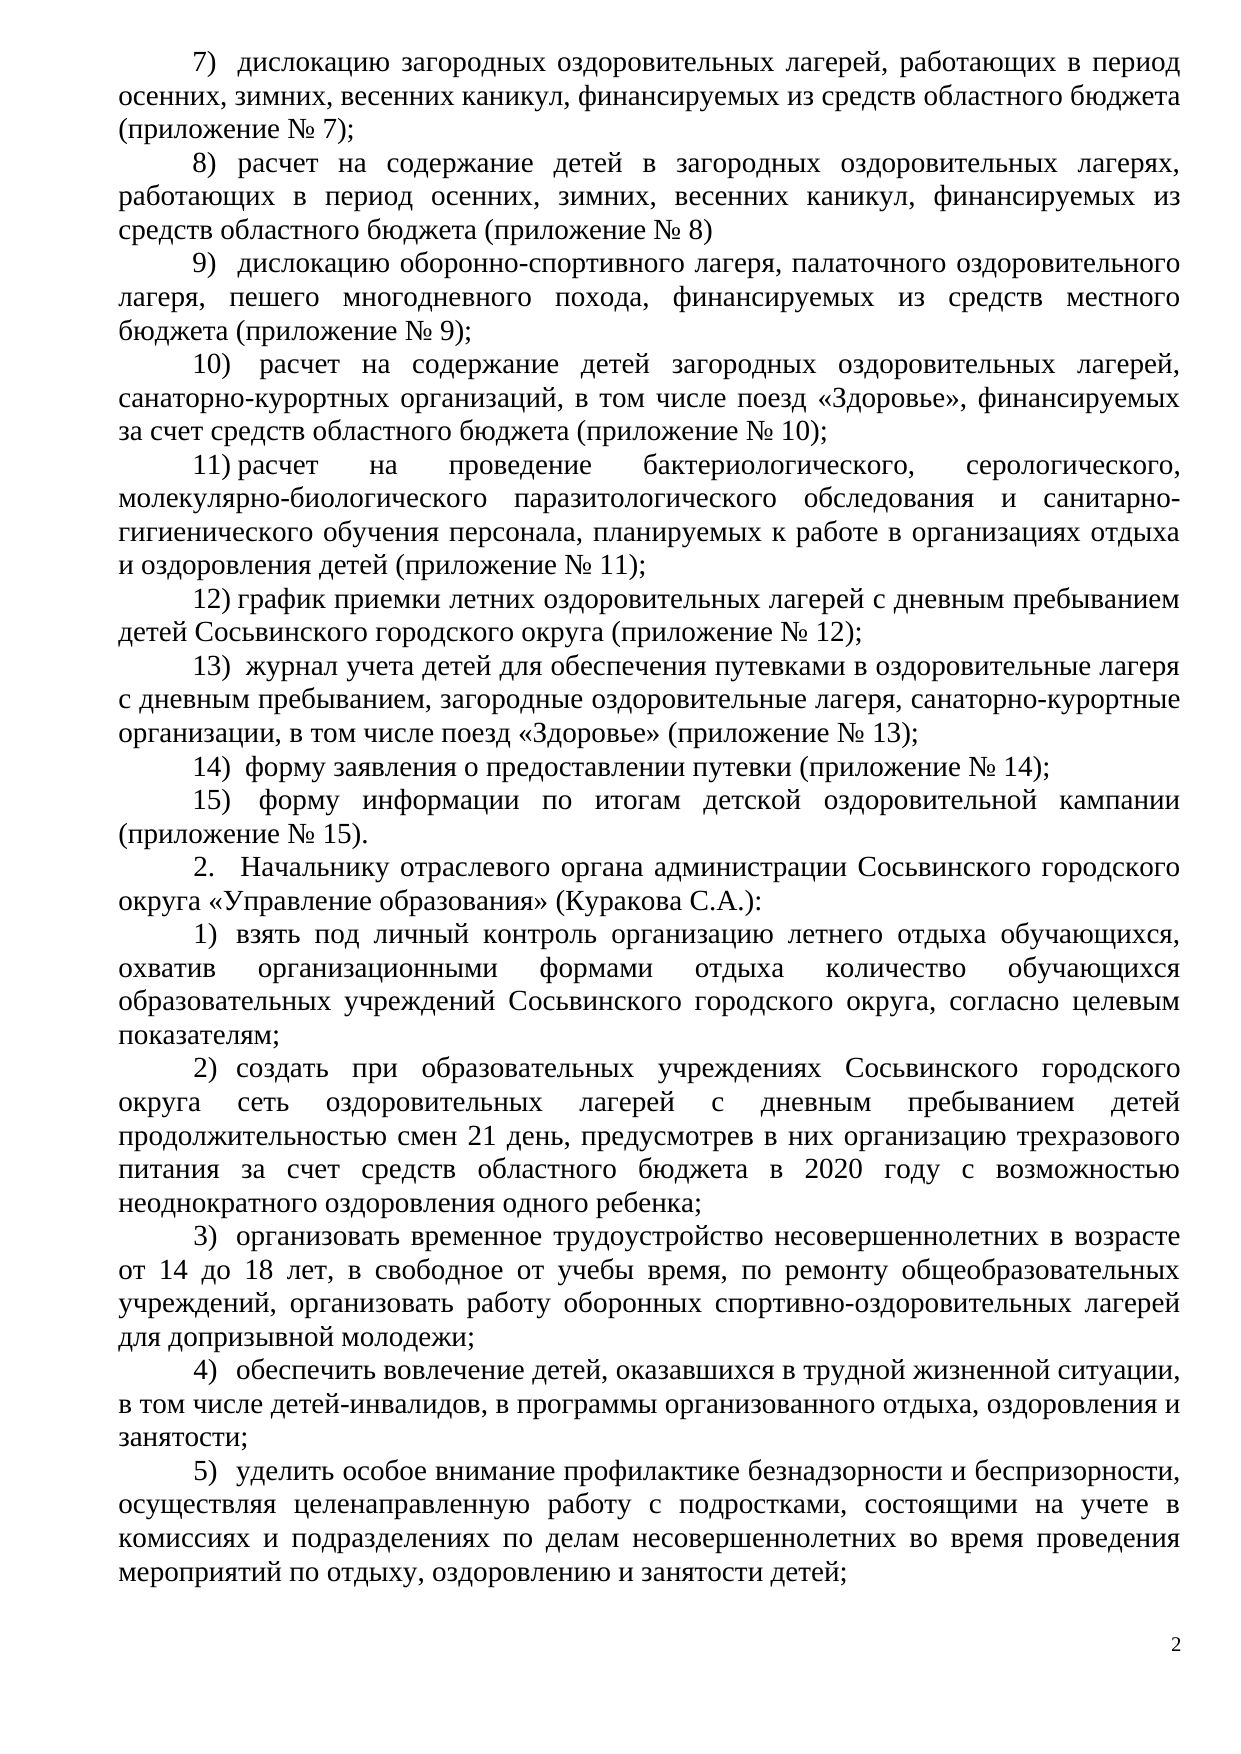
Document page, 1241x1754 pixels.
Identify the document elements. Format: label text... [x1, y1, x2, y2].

list организовать временное трудоустройство несовершеннолетних в возрасте от 14 до 18 лет, в свободное от учебы время, по ремонту общеобразовательных учреждений, организовать работу оборонных спортивно-оздоровительных лагерей для допризывной молодежи; [118, 1218, 1181, 1352]
list дислокацию загородных оздоровительных лагерей, работающих в период осенних, зимних, весенних каникул, финансируемых из средств областного бюджета (приложение № 7); [118, 44, 1181, 145]
list взять под личный контроль организацию летнего отдыха обучающихся, охватив организационными формами отдыха количество обучающихся образовательных учреждений Сосьвинского городского округа, согласно целевым показателям; [118, 916, 1181, 1051]
list форму заявления о предоставлении путевки (приложение № 14); [192, 749, 1181, 782]
list расчет на содержание детей в загородных оздоровительных лагерях, работающих в период осенних, зимних, весенних каникул, финансируемых из средств областного бюджета (приложение № 8) [118, 145, 1181, 246]
list дислокацию оборонно-спортивного лагеря, палаточного оздоровительного лагеря, пешего многодневного похода, финансируемых из средств местного бюджета (приложение № 9); [118, 246, 1181, 346]
list журнал учета детей для обеспечения путевками в оздоровительные лагеря с дневным пребыванием, загородные оздоровительные лагеря, санаторно-курортные организации, в том числе поезд «Здоровье» (приложение № 13); [118, 648, 1181, 749]
list создать при образовательных учреждениях Сосьвинского городского округа сеть оздоровительных лагерей с дневным пребыванием детей продолжительностью смен 21 день, предусмотрев в них организацию трехразового питания за счет средств областного бюджета в 2020 году с возможностью неоднократного оздоровления одного ребенка; [118, 1051, 1181, 1218]
list расчет на проведение бактериологического, серологического, молекулярно-биологического паразитологического обследования и санитарно-гигиенического обучения персонала, планируемых к работе в организациях отдыха и оздоровления детей (приложение № 11); [118, 447, 1181, 581]
list уделить особое внимание профилактике безнадзорности и беспризорности, осуществляя целенаправленную работу с подростками, состоящими на учете в комиссиях и подразделениях по делам несовершеннолетних во время проведения мероприятий по отдыху, оздоровлению и занятости детей; [118, 1453, 1181, 1587]
list Начальнику отраслевого органа администрации Сосьвинского городского округа «Управление образования» (Куракова С.А.): [118, 849, 1181, 916]
list расчет на содержание детей загородных оздоровительных лагерей, санаторно-курортных организаций, в том числе поезд «Здоровье», финансируемых за счет средств областного бюджета (приложение № 10); [118, 346, 1181, 447]
list обеспечить вовлечение детей, оказавшихся в трудной жизненной ситуации, в том числе детей-инвалидов, в программы организованного отдыха, оздоровления и занятости; [118, 1352, 1181, 1453]
list форму информации по итогам детской оздоровительной кампании (приложение № 15). [118, 782, 1181, 849]
list график приемки летних оздоровительных лагерей с дневным пребыванием детей Сосьвинского городского округа (приложение № 12); [118, 581, 1181, 648]
